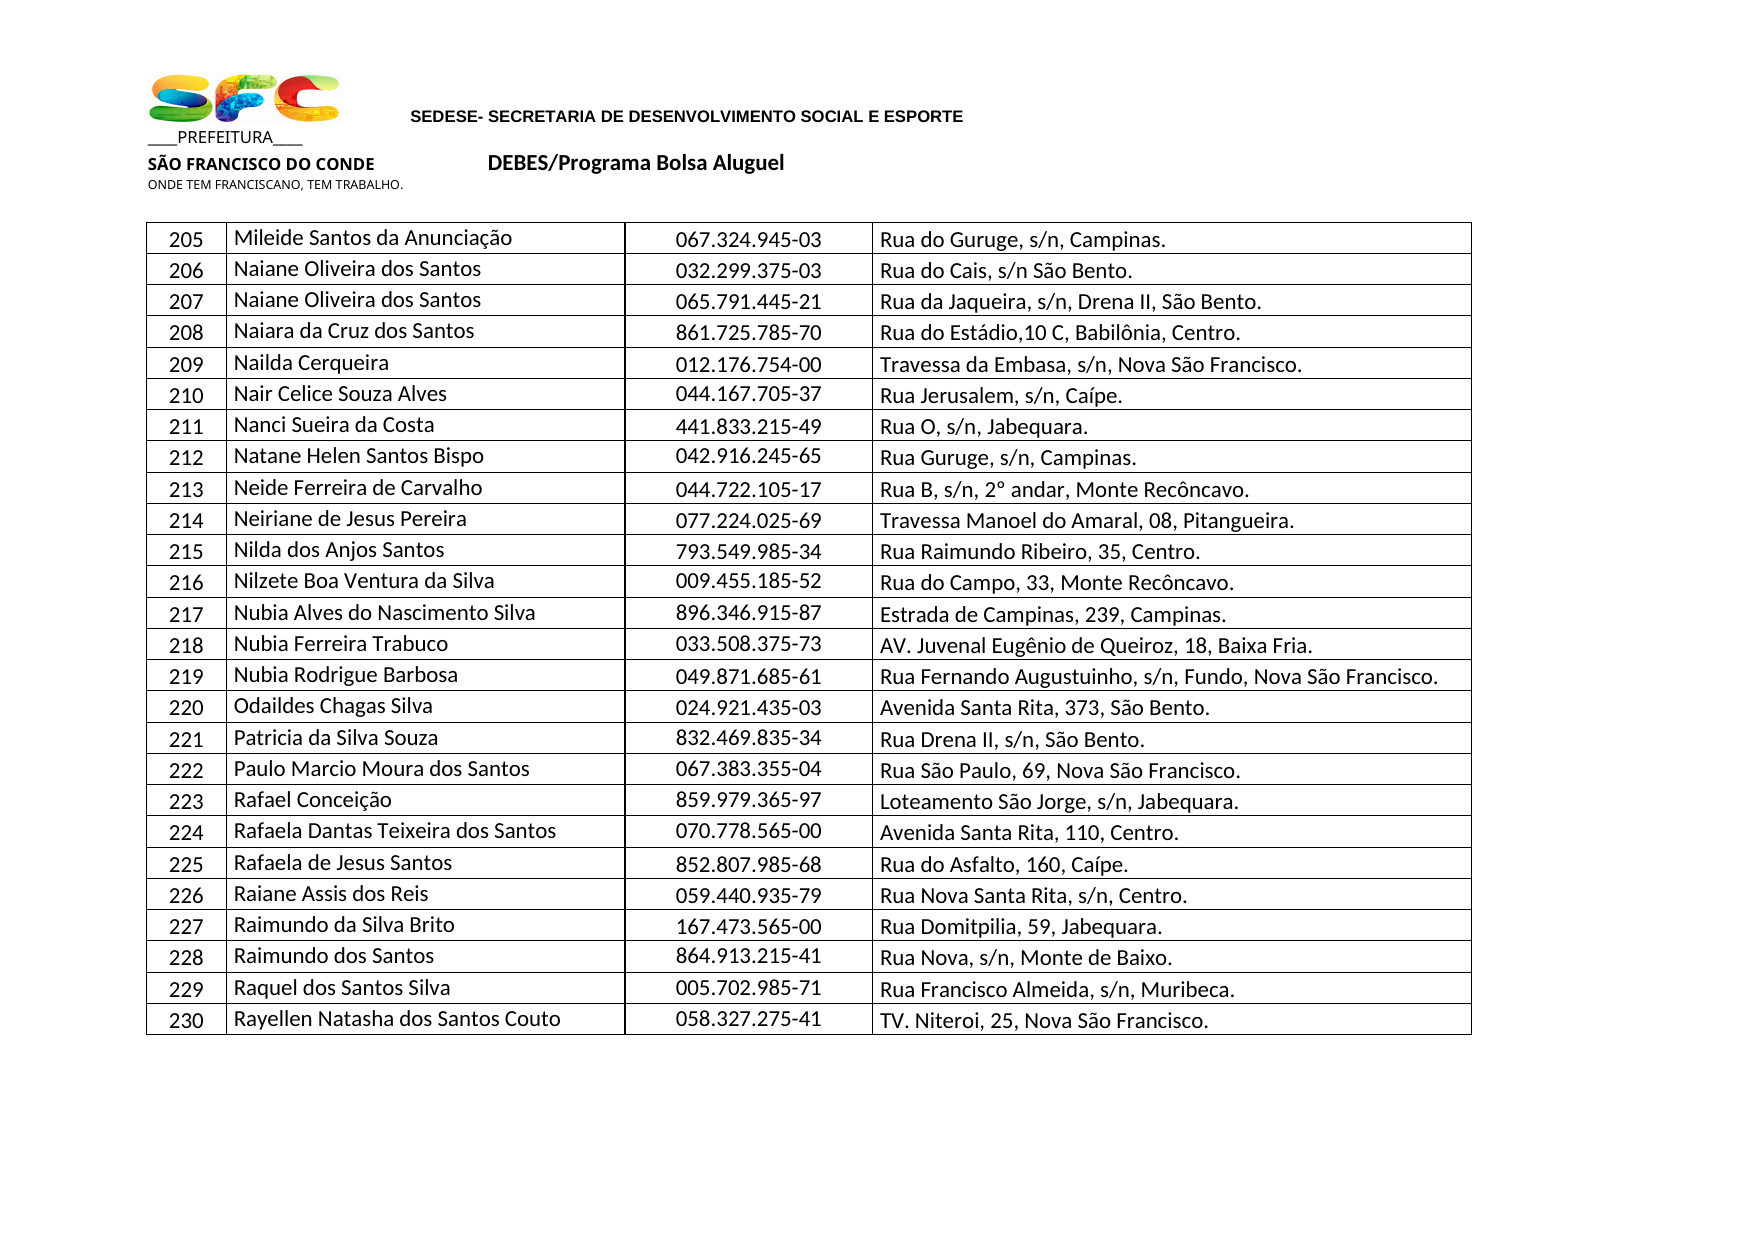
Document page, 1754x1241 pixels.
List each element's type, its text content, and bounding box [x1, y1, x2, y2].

table_cell 852.807.985-68 [626, 848, 872, 878]
table_cell 213 [147, 473, 226, 503]
table_cell Rua Domitpilia, 59, Jabequara. [873, 910, 1471, 940]
table_cell 205 [147, 223, 226, 253]
table_cell 222 [147, 754, 226, 784]
table_cell 861.725.785-70 [626, 316, 872, 347]
table_cell TV. Niteroi, 25, Nova São Francisco. [873, 1004, 1471, 1034]
table_cell Odaildes Chagas Silva [227, 691, 624, 722]
table_cell Rua B, s/n, 2º andar, Monte Recôncavo. [873, 473, 1471, 503]
table_cell 217 [147, 598, 226, 628]
table_cell 228 [147, 941, 226, 972]
table_cell 059.440.935-79 [626, 879, 872, 909]
table_cell Travessa da Embasa, s/n, Nova São Francisco. [873, 348, 1471, 378]
table_cell Rua Guruge, s/n, Campinas. [873, 441, 1471, 472]
table_cell Rua do Cais, s/n São Bento. [873, 254, 1471, 284]
table_cell Rayellen Natasha dos Santos Couto [227, 1004, 624, 1034]
table_cell 224 [147, 816, 226, 847]
table_cell Raimundo dos Santos [227, 941, 624, 972]
table_cell 209 [147, 348, 226, 378]
table_cell 211 [147, 410, 226, 440]
table_cell Rua do Guruge, s/n, Campinas. [873, 223, 1471, 253]
table_cell 441.833.215-49 [626, 410, 872, 440]
table_cell Nilzete Boa Ventura da Silva [227, 566, 624, 597]
table_cell Travessa Manoel do Amaral, 08, Pitangueira. [873, 504, 1471, 534]
table_cell 024.921.435-03 [626, 691, 872, 722]
table_cell 042.916.245-65 [626, 441, 872, 472]
table_cell 230 [147, 1004, 226, 1034]
table_cell Estrada de Campinas, 239, Campinas. [873, 598, 1471, 628]
table_cell Avenida Santa Rita, 110, Centro. [873, 816, 1471, 847]
table_cell Rua Nova Santa Rita, s/n, Centro. [873, 879, 1471, 909]
table_cell Nailda Cerqueira [227, 348, 624, 378]
table_cell 214 [147, 504, 226, 534]
table_cell AV. Juvenal Eugênio de Queiroz, 18, Baixa Fria. [873, 629, 1471, 659]
table_cell Nubia Alves do Nascimento Silva [227, 598, 624, 628]
table_cell 864.913.215-41 [626, 941, 872, 972]
table_cell Rua O, s/n, Jabequara. [873, 410, 1471, 440]
table_cell 044.167.705-37 [626, 379, 872, 409]
table_cell 012.176.754-00 [626, 348, 872, 378]
table_cell 226 [147, 879, 226, 909]
table_cell 009.455.185-52 [626, 566, 872, 597]
table_cell 832.469.835-34 [626, 723, 872, 753]
table_cell Rua Raimundo Ribeiro, 35, Centro. [873, 535, 1471, 565]
table_cell Nanci Sueira da Costa [227, 410, 624, 440]
table_cell Naiane Oliveira dos Santos [227, 254, 624, 284]
table_cell Rua Jerusalem, s/n, Caípe. [873, 379, 1471, 409]
table_cell 033.508.375-73 [626, 629, 872, 659]
table_cell Rua São Paulo, 69, Nova São Francisco. [873, 754, 1471, 784]
table_cell Rua Francisco Almeida, s/n, Muribeca. [873, 973, 1471, 1003]
table_cell 044.722.105-17 [626, 473, 872, 503]
table_cell Natane Helen Santos Bispo [227, 441, 624, 472]
picture [147, 73, 343, 123]
table_cell 215 [147, 535, 226, 565]
table_cell 793.549.985-34 [626, 535, 872, 565]
table_cell Mileide Santos da Anunciação [227, 223, 624, 253]
table_cell Raiane Assis dos Reis [227, 879, 624, 909]
table_cell Paulo Marcio Moura dos Santos [227, 754, 624, 784]
table_cell Rafaela Dantas Teixeira dos Santos [227, 816, 624, 847]
table_cell 049.871.685-61 [626, 660, 872, 690]
table_cell 067.324.945-03 [626, 223, 872, 253]
table_cell 167.473.565-00 [626, 910, 872, 940]
table_cell Loteamento São Jorge, s/n, Jabequara. [873, 785, 1471, 815]
table_cell 206 [147, 254, 226, 284]
table_cell 216 [147, 566, 226, 597]
table_cell Neide Ferreira de Carvalho [227, 473, 624, 503]
table_cell 223 [147, 785, 226, 815]
table_cell Nubia Rodrigue Barbosa [227, 660, 624, 690]
table_cell 896.346.915-87 [626, 598, 872, 628]
table_cell 070.778.565-00 [626, 816, 872, 847]
table_cell Nubia Ferreira Trabuco [227, 629, 624, 659]
table_cell 005.702.985-71 [626, 973, 872, 1003]
table_cell 208 [147, 316, 226, 347]
table_cell Raquel dos Santos Silva [227, 973, 624, 1003]
table_cell 859.979.365-97 [626, 785, 872, 815]
table_cell 067.383.355-04 [626, 754, 872, 784]
table_cell Naiane Oliveira dos Santos [227, 285, 624, 315]
table_cell Rua do Campo, 33, Monte Recôncavo. [873, 566, 1471, 597]
table_cell 221 [147, 723, 226, 753]
table_cell Nair Celice Souza Alves [227, 379, 624, 409]
table_cell 225 [147, 848, 226, 878]
table_cell Patricia da Silva Souza [227, 723, 624, 753]
table_cell 058.327.275-41 [626, 1004, 872, 1034]
table_cell 220 [147, 691, 226, 722]
table_cell Nilda dos Anjos Santos [227, 535, 624, 565]
table_cell 032.299.375-03 [626, 254, 872, 284]
table_cell Naiara da Cruz dos Santos [227, 316, 624, 347]
table_cell 065.791.445-21 [626, 285, 872, 315]
table_cell Rua do Estádio,10 C, Babilônia, Centro. [873, 316, 1471, 347]
table_cell Rua Fernando Augustuinho, s/n, Fundo, Nova São Francisco. [873, 660, 1471, 690]
table_cell Neiriane de Jesus Pereira [227, 504, 624, 534]
table_cell Rua Drena II, s/n, São Bento. [873, 723, 1471, 753]
table_cell 212 [147, 441, 226, 472]
table_cell Rua Nova, s/n, Monte de Baixo. [873, 941, 1471, 972]
table_cell Raimundo da Silva Brito [227, 910, 624, 940]
table_cell 229 [147, 973, 226, 1003]
table_cell 207 [147, 285, 226, 315]
table_cell Rafael Conceição [227, 785, 624, 815]
table_cell 219 [147, 660, 226, 690]
table_cell 218 [147, 629, 226, 659]
table_cell Rua da Jaqueira, s/n, Drena II, São Bento. [873, 285, 1471, 315]
table_cell 210 [147, 379, 226, 409]
table_cell 227 [147, 910, 226, 940]
table_cell Rafaela de Jesus Santos [227, 848, 624, 878]
table_cell 077.224.025-69 [626, 504, 872, 534]
table_cell Avenida Santa Rita, 373, São Bento. [873, 691, 1471, 722]
table_cell Rua do Asfalto, 160, Caípe. [873, 848, 1471, 878]
